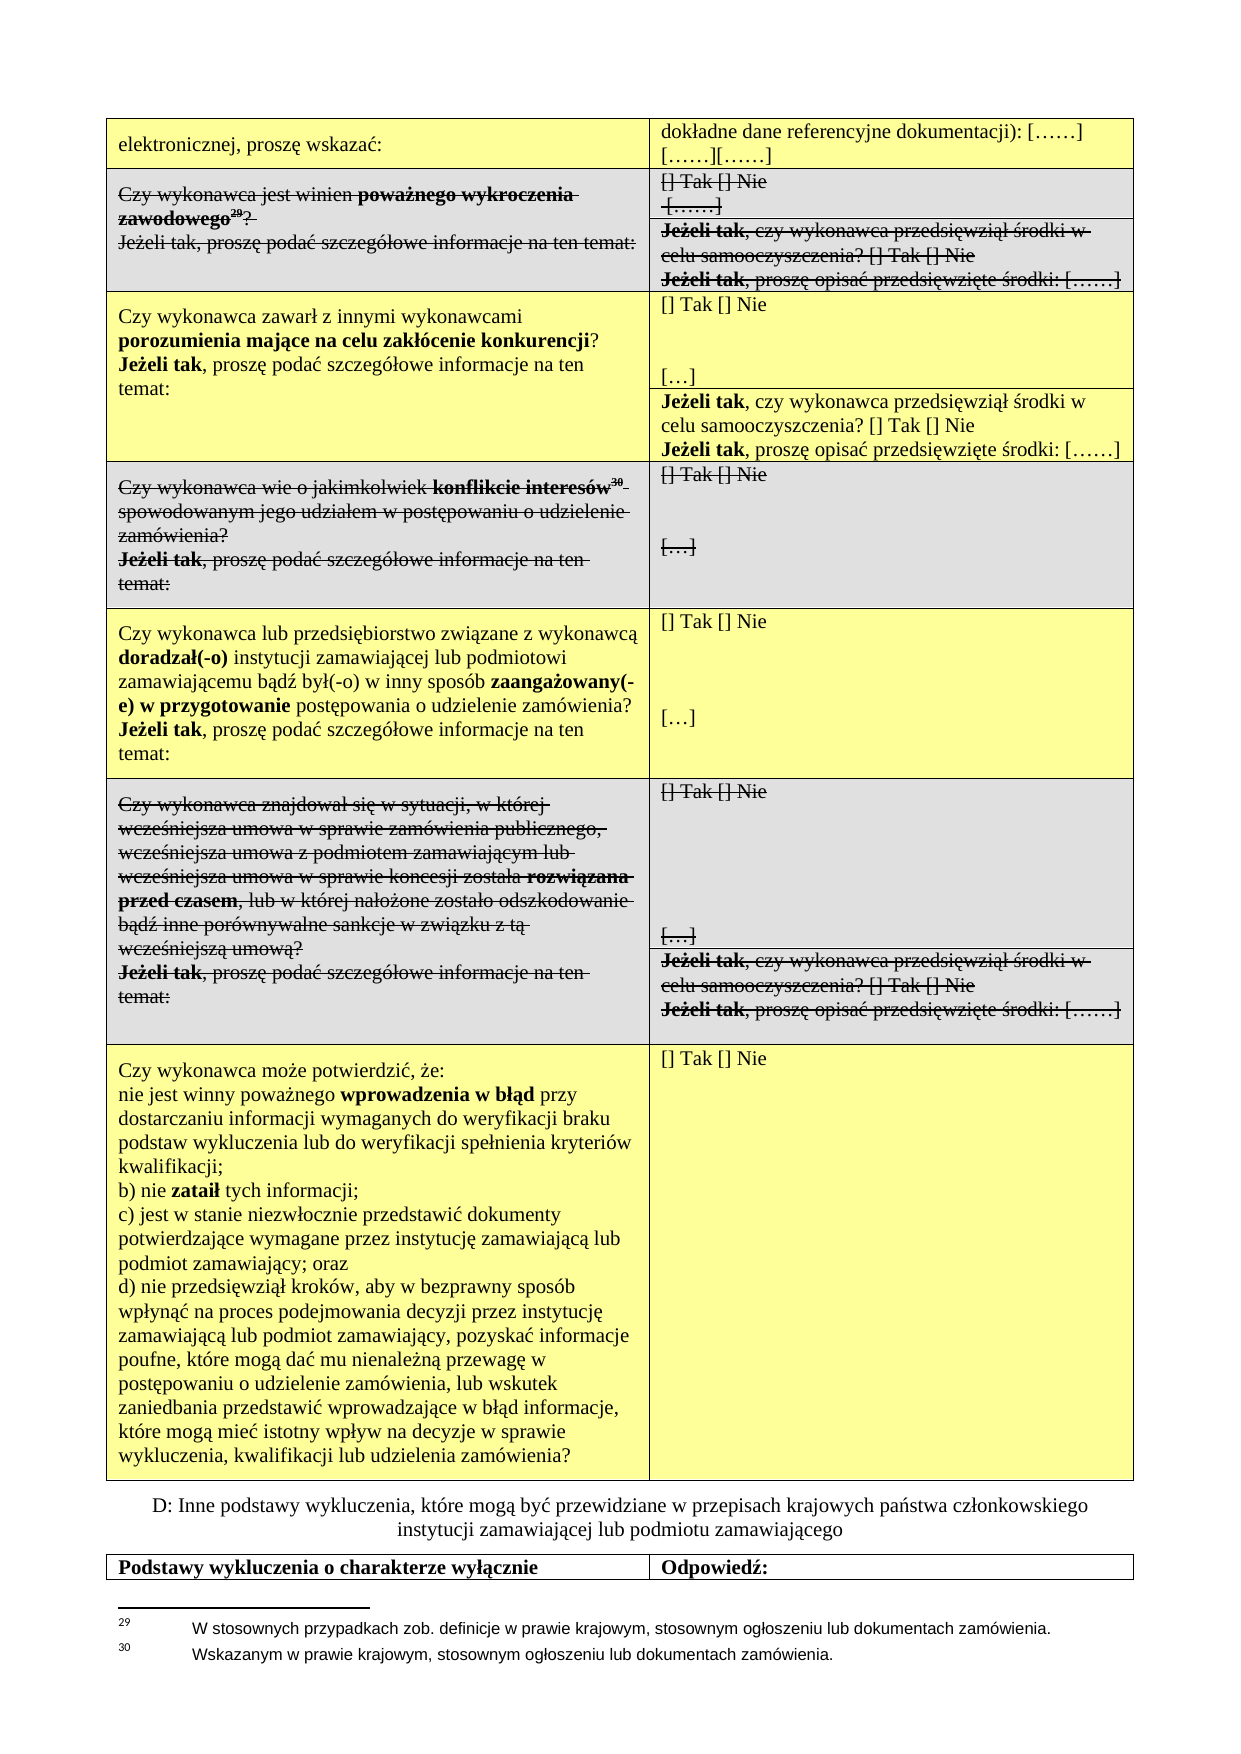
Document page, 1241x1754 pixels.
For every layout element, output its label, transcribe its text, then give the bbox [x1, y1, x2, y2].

table_cell [] Tak [] Nie […] [650, 779, 1133, 947]
table_cell Czy wykonawca lub przedsiębiorstwo związane z wykonawcą doradzał(-o) instytucji zamawiającej lub podmiotowi zamawiającemu bądź był(-o) w inny sposób zaangażowany(-e) w przygotowanie postępowania o udzielenie zamówienia? Jeżeli tak, proszę podać szczegółowe informacje na ten temat: [107, 609, 649, 778]
table_cell Jeżeli tak, czy wykonawca przedsięwziął środki w celu samooczyszczenia? [] Tak [] Nie Jeżeli tak, proszę opisać przedsięwzięte środki: [……] [650, 389, 1133, 461]
table_cell [] Tak [] Nie […] [650, 292, 1133, 388]
table_cell [] Tak [] Nie […] [650, 609, 1133, 778]
table_cell Czy wykonawca może potwierdzić, że: nie jest winny poważnego wprowadzenia w błąd przy dostarczaniu informacji wymaganych do weryfikacji braku podstaw wykluczenia lub do weryfikacji spełnienia kryteriów kwalifikacji; b) nie zataił tych informacji; c) jest w stanie niezwłocznie przedstawić dokumenty potwierdzające wymagane przez instytucję zamawiającą lub podmiot zamawiający; oraz d) nie przedsięwziął kroków, aby w bezprawny sposób wpłynąć na proces podejmowania decyzji przez instytucję zamawiającą lub podmiot zamawiający, pozyskać informacje poufne, które mogą dać mu nienależną przewagę w postępowaniu o udzielenie zamówienia, lub wskutek zaniedbania przedstawić wprowadzające w błąd informacje, które mogą mieć istotny wpływ na decyzje w sprawie wykluczenia, kwalifikacji lub udzielenia zamówienia? [107, 1045, 649, 1479]
table_cell Czy wykonawca jest winien poważnego wykroczenia zawodowego? Jeżeli tak, proszę podać szczegółowe informacje na ten temat: [107, 169, 649, 291]
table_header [107, 1555, 649, 1579]
table_cell Jeżeli tak, czy wykonawca przedsięwziął środki w celu samooczyszczenia? [] Tak [] Nie Jeżeli tak, proszę opisać przedsięwzięte środki: [……] [650, 219, 1133, 291]
table_cell [] Tak [] Nie [……] [650, 169, 1133, 217]
table_cell [] Tak [] Nie […] [650, 462, 1133, 607]
table_cell Jeżeli tak, czy wykonawca przedsięwziął środki w celu samooczyszczenia? [] Tak [] Nie Jeżeli tak, proszę opisać przedsięwzięte środki: [……] [650, 949, 1133, 1044]
table_cell [] Tak [] Nie [650, 1045, 1133, 1479]
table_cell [107, 119, 649, 168]
table_header Odpowiedź: [650, 1555, 1133, 1579]
table_cell Czy wykonawca wie o jakimkolwiek konflikcie interesów spowodowanym jego udziałem w postępowaniu o udzielenie zamówienia? Jeżeli tak, proszę podać szczegółowe informacje na ten temat: [107, 462, 649, 607]
text D: Inne podstawy wykluczenia, które mogą być przewidziane w przepisach krajowych państwa członkowskiego instytucji zamawiającej lub podmiotu zamawiającego [118, 1493, 1122, 1541]
table_cell Czy wykonawca zawarł z innymi wykonawcami porozumienia mające na celu zakłócenie konkurencji? Jeżeli tak, proszę podać szczegółowe informacje na ten temat: [107, 292, 649, 461]
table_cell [650, 119, 1133, 168]
table_cell Czy wykonawca znajdował się w sytuacji, w której wcześniejsza umowa w sprawie zamówienia publicznego, wcześniejsza umowa z podmiotem zamawiającym lub wcześniejsza umowa w sprawie koncesji została rozwiązana przed czasem, lub w której nałożone zostało odszkodowanie bądź inne porównywalne sankcje w związku z tą wcześniejszą umową? Jeżeli tak, proszę podać szczegółowe informacje na ten temat: [107, 779, 649, 1044]
